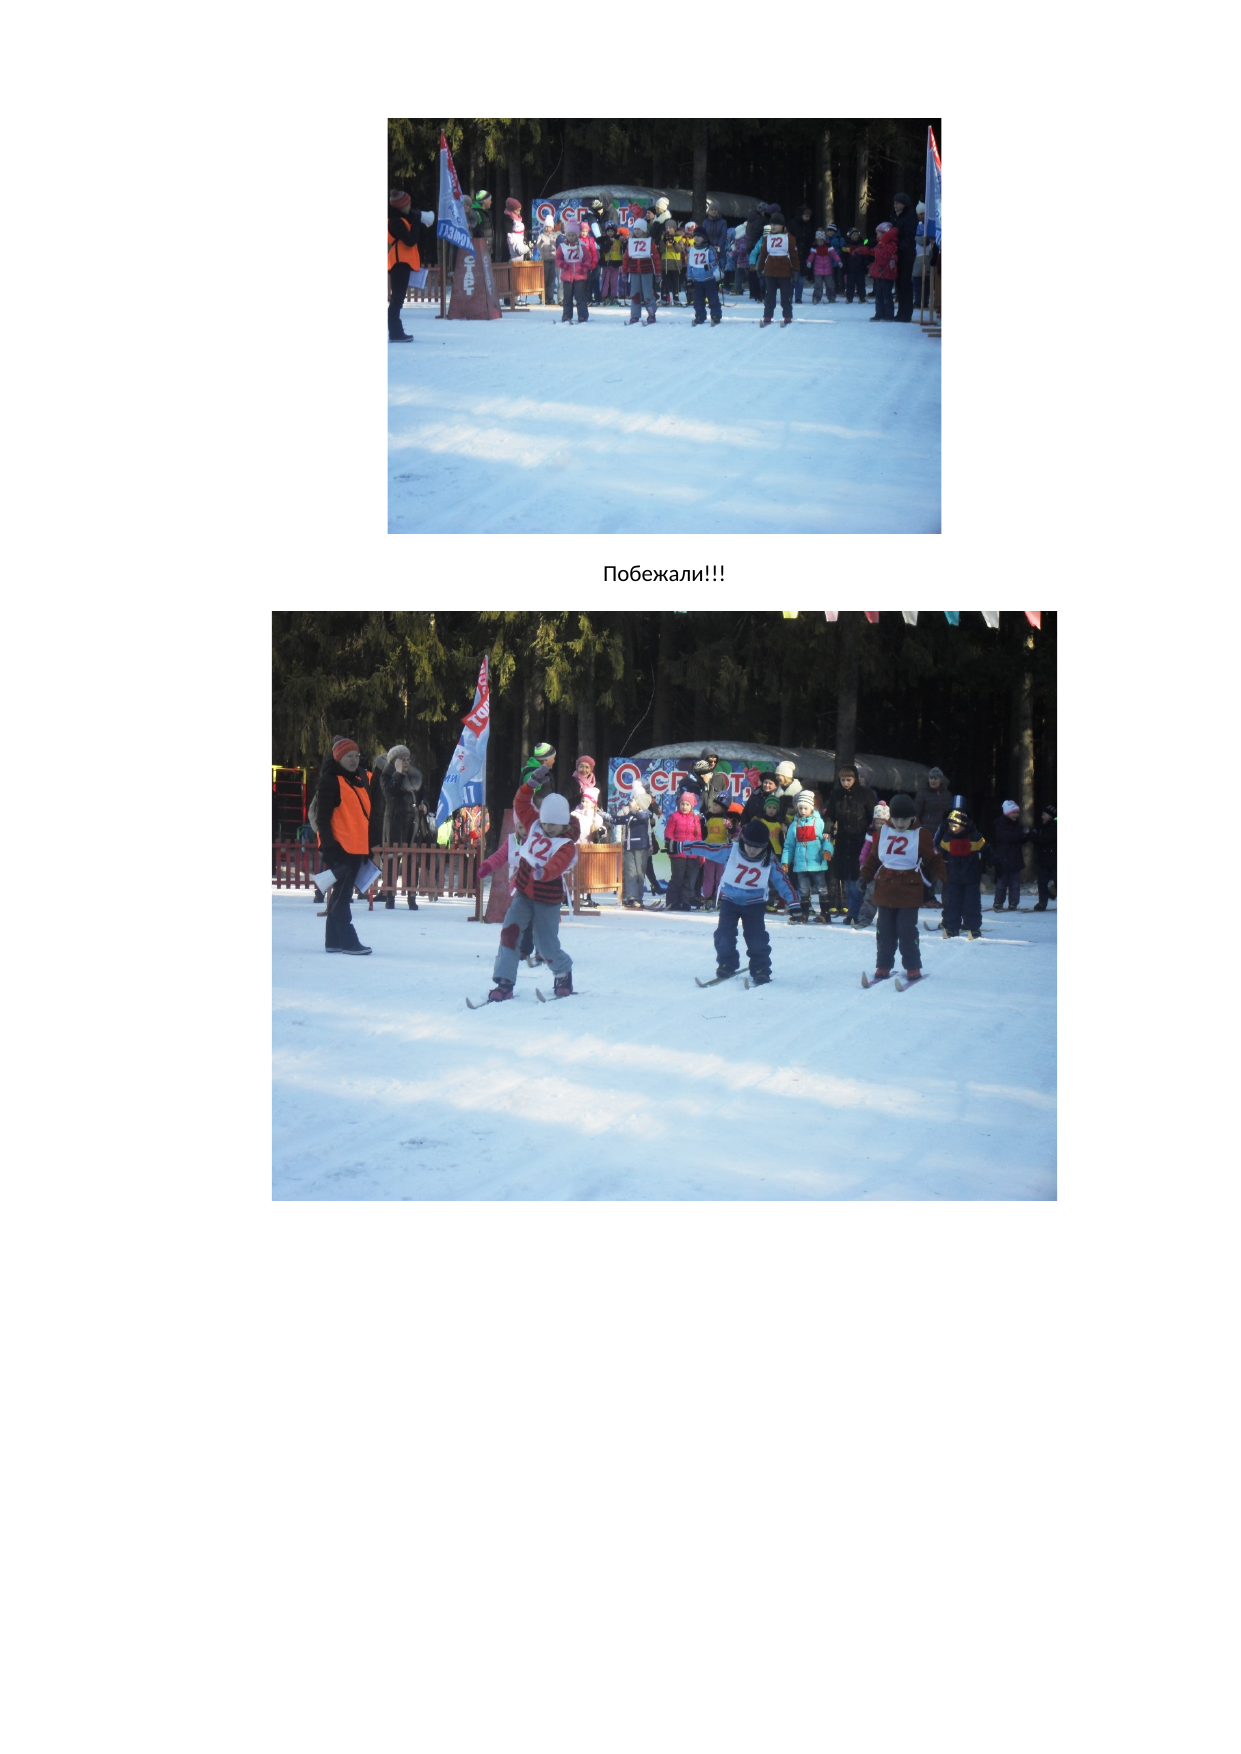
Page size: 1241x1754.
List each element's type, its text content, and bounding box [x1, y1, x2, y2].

text Побежали!!! [177, 559, 1152, 587]
picture [387, 118, 942, 534]
picture [271, 611, 1058, 1201]
